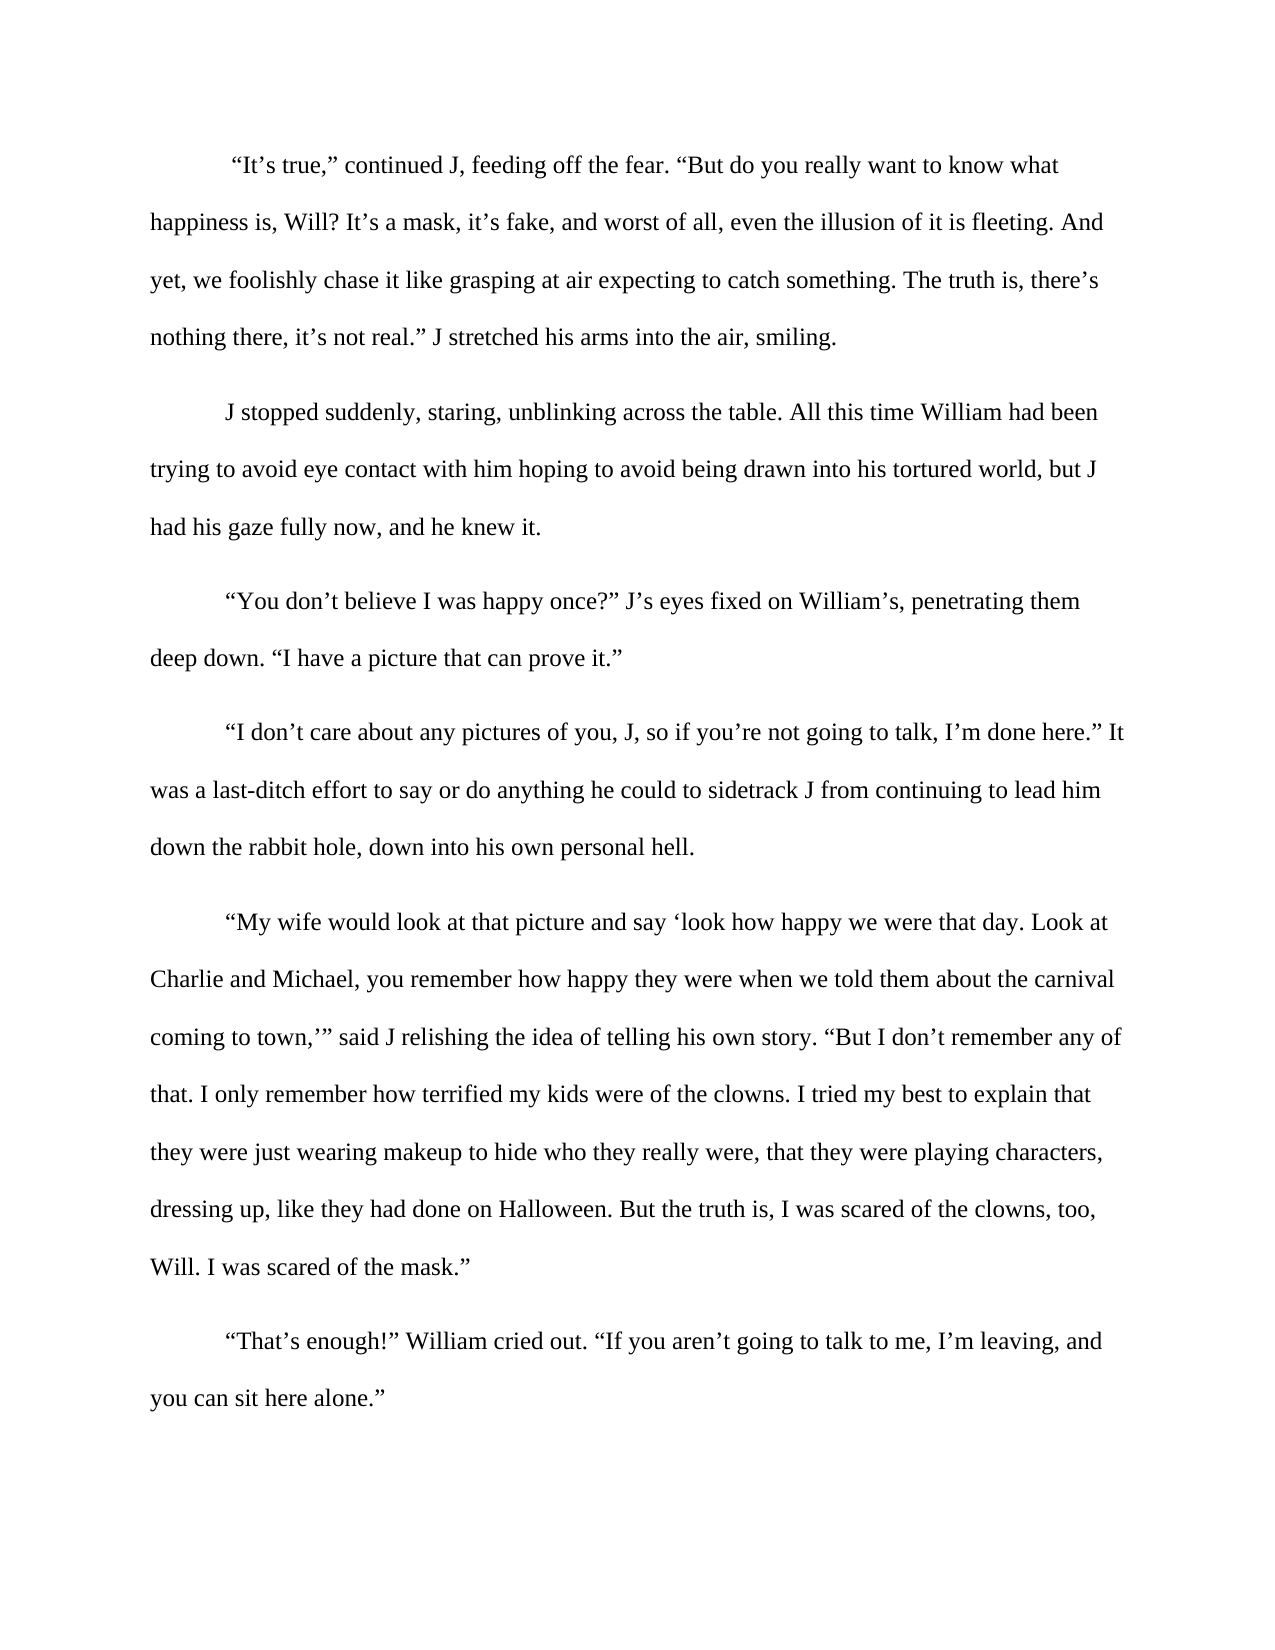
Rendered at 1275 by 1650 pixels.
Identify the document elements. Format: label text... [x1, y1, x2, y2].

text “I don’t care about any pictures of you, J, so if you’re not going to talk, I’m done here.” It was a last-ditch effort to say or do anything he could to sidetrack J from continuing to lead him down the rabbit hole, down into his own personal hell. [150, 717, 1125, 861]
text “My wife would look at that picture and say ‘look how happy we were that day. Look at Charlie and Michael, you remember how happy they were when we told them about the carnival coming to town,’” said J relishing the idea of telling his own story. “But I don’t remember any of that. I only remember how terrified my kids were of the clowns. I tried my best to explain that they were just wearing makeup to hide who they really were, that they were playing characters, dressing up, like they had done on Halloween. But the truth is, I was scared of the clowns, too, Will. I was scared of the mask.” [150, 907, 1125, 1280]
text “That’s enough!” William cried out. “If you aren’t going to talk to me, I’m leaving, and you can sit here alone.” [150, 1326, 1125, 1412]
text “You don’t believe I was happy once?” J’s eyes fixed on William’s, penetrating them deep down. “I have a picture that can prove it.” [150, 586, 1125, 672]
text “It’s true,” continued J, feeding off the fear. “But do you really want to know what happiness is, Will? It’s a mask, it’s fake, and worst of all, even the illusion of it is fleeting. And yet, we foolishly chase it like grasping at air expecting to catch something. The truth is, there’s nothing there, it’s not real.” J stretched his arms into the air, smiling. [150, 150, 1125, 351]
text J stopped suddenly, staring, unblinking across the table. All this time William had been trying to avoid eye contact with him hoping to avoid being drawn into his tortured world, but J had his gaze fully now, and he knew it. [150, 397, 1125, 540]
